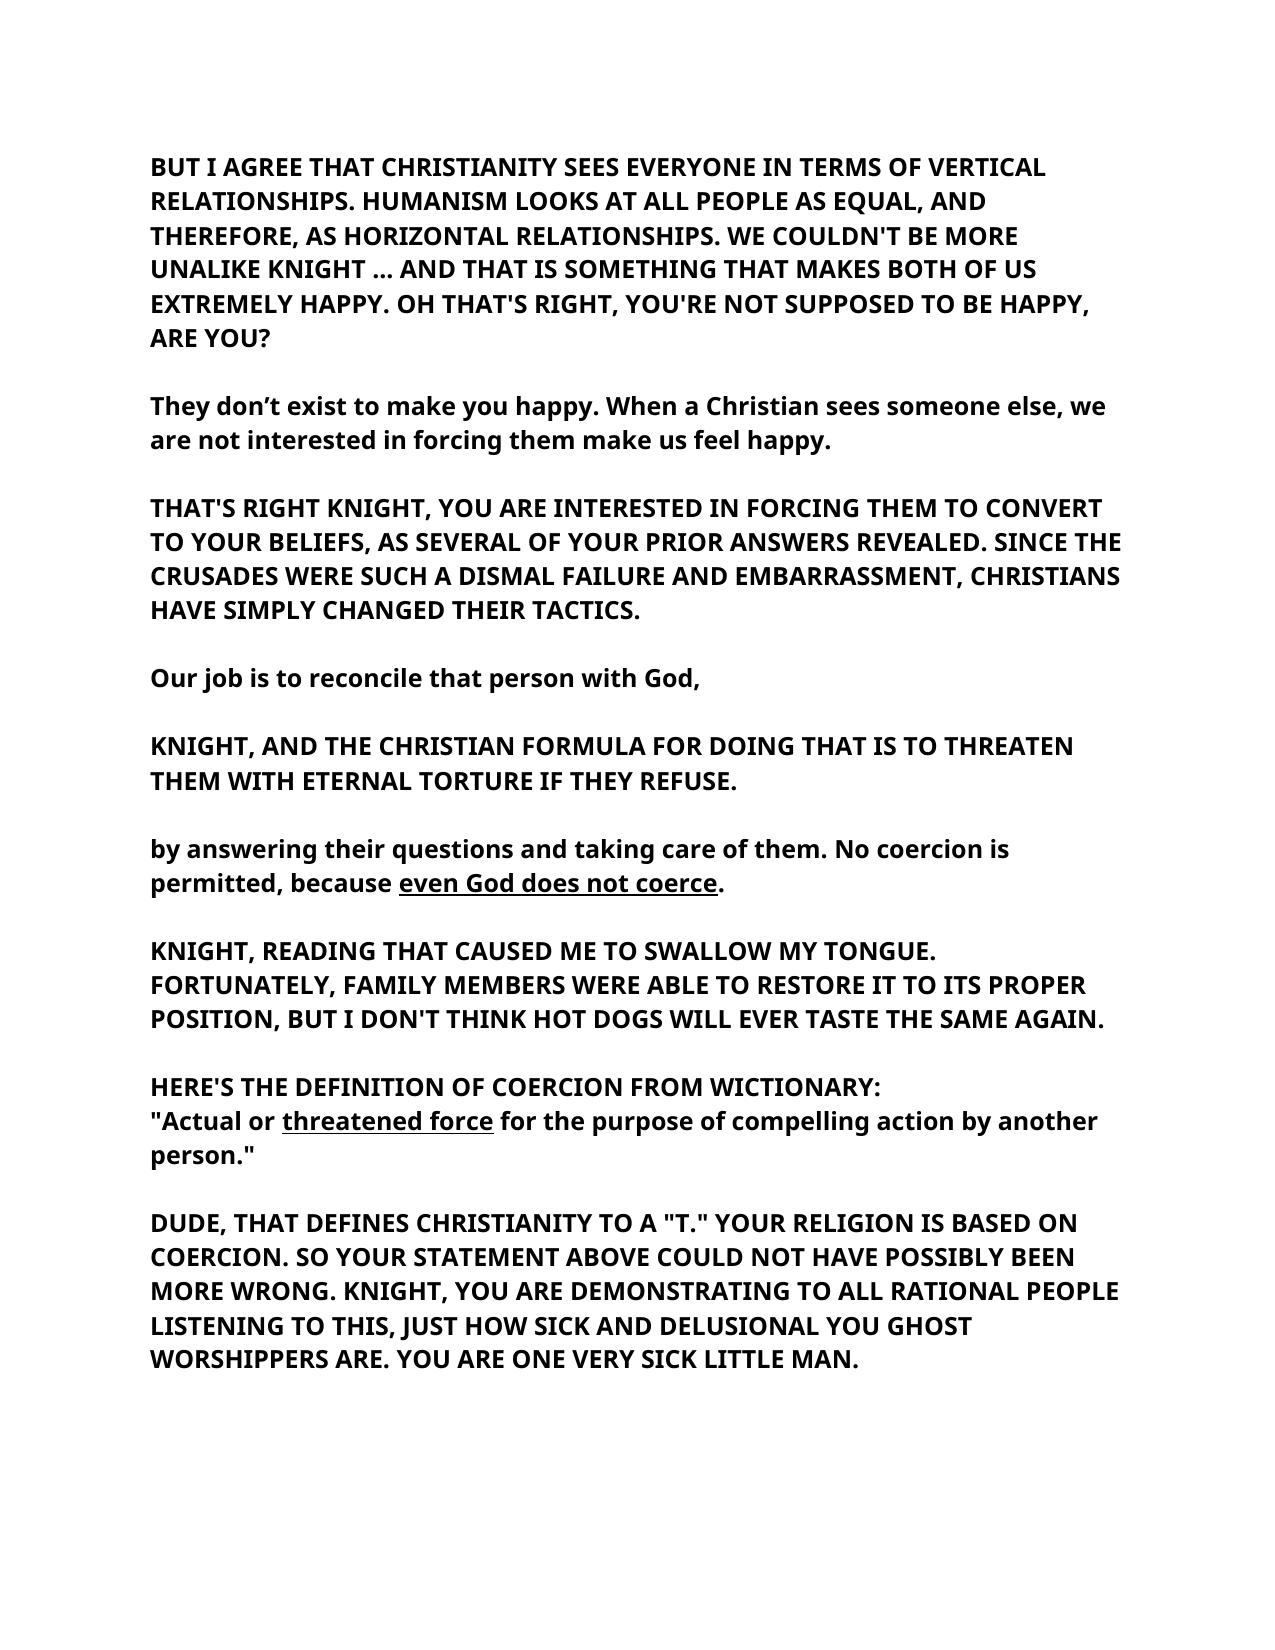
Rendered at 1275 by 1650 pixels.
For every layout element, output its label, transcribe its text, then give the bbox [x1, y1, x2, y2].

text Our job is to reconcile that person with God, [150, 661, 1125, 695]
text They don’t exist to make you happy. When a Christian sees someone else, we are not interested in forcing them make us feel happy. [150, 388, 1125, 457]
text KNIGHT, AND THE CHRISTIAN FORMULA FOR DOING THAT IS TO THREATEN THEM WITH ETERNAL TORTURE IF THEY REFUSE. [150, 729, 1125, 797]
text KNIGHT, READING THAT CAUSED ME TO SWALLOW MY TONGUE. FORTUNATELY, FAMILY MEMBERS WERE ABLE TO RESTORE IT TO ITS PROPER POSITION, BUT I DON'T THINK HOT DOGS WILL EVER TASTE THE SAME AGAIN. [150, 933, 1125, 1036]
text DUDE, THAT DEFINES CHRISTIANITY TO A "T." YOUR RELIGION IS BASED ON COERCION. SO YOUR STATEMENT ABOVE COULD NOT HAVE POSSIBLY BEEN MORE WRONG. KNIGHT, YOU ARE DEMONSTRATING TO ALL RATIONAL PEOPLE LISTENING TO THIS, JUST HOW SICK AND DELUSIONAL YOU GHOST WORSHIPPERS ARE. YOU ARE ONE VERY SICK LITTLE MAN. [150, 1206, 1125, 1376]
text HERE'S THE DEFINITION OF COERCION FROM WICTIONARY: [150, 1070, 1125, 1104]
text BUT I AGREE THAT CHRISTIANITY SEES EVERYONE IN TERMS OF VERTICAL RELATIONSHIPS. HUMANISM LOOKS AT ALL PEOPLE AS EQUAL, AND THEREFORE, AS HORIZONTAL RELATIONSHIPS. WE COULDN'T BE MORE UNALIKE KNIGHT ... AND THAT IS SOMETHING THAT MAKES BOTH OF US EXTREMELY HAPPY. OH THAT'S RIGHT, YOU'RE NOT SUPPOSED TO BE HAPPY, ARE YOU? [150, 150, 1125, 354]
text by answering their questions and taking care of them. No coercion is permitted, because even God does not coerce. [150, 831, 1125, 899]
text THAT'S RIGHT KNIGHT, YOU ARE INTERESTED IN FORCING THEM TO CONVERT TO YOUR BELIEFS, AS SEVERAL OF YOUR PRIOR ANSWERS REVEALED. SINCE THE CRUSADES WERE SUCH A DISMAL FAILURE AND EMBARRASSMENT, CHRISTIANS HAVE SIMPLY CHANGED THEIR TACTICS. [150, 491, 1125, 627]
text "Actual or threatened force for the purpose of compelling action by another person." [150, 1104, 1125, 1172]
